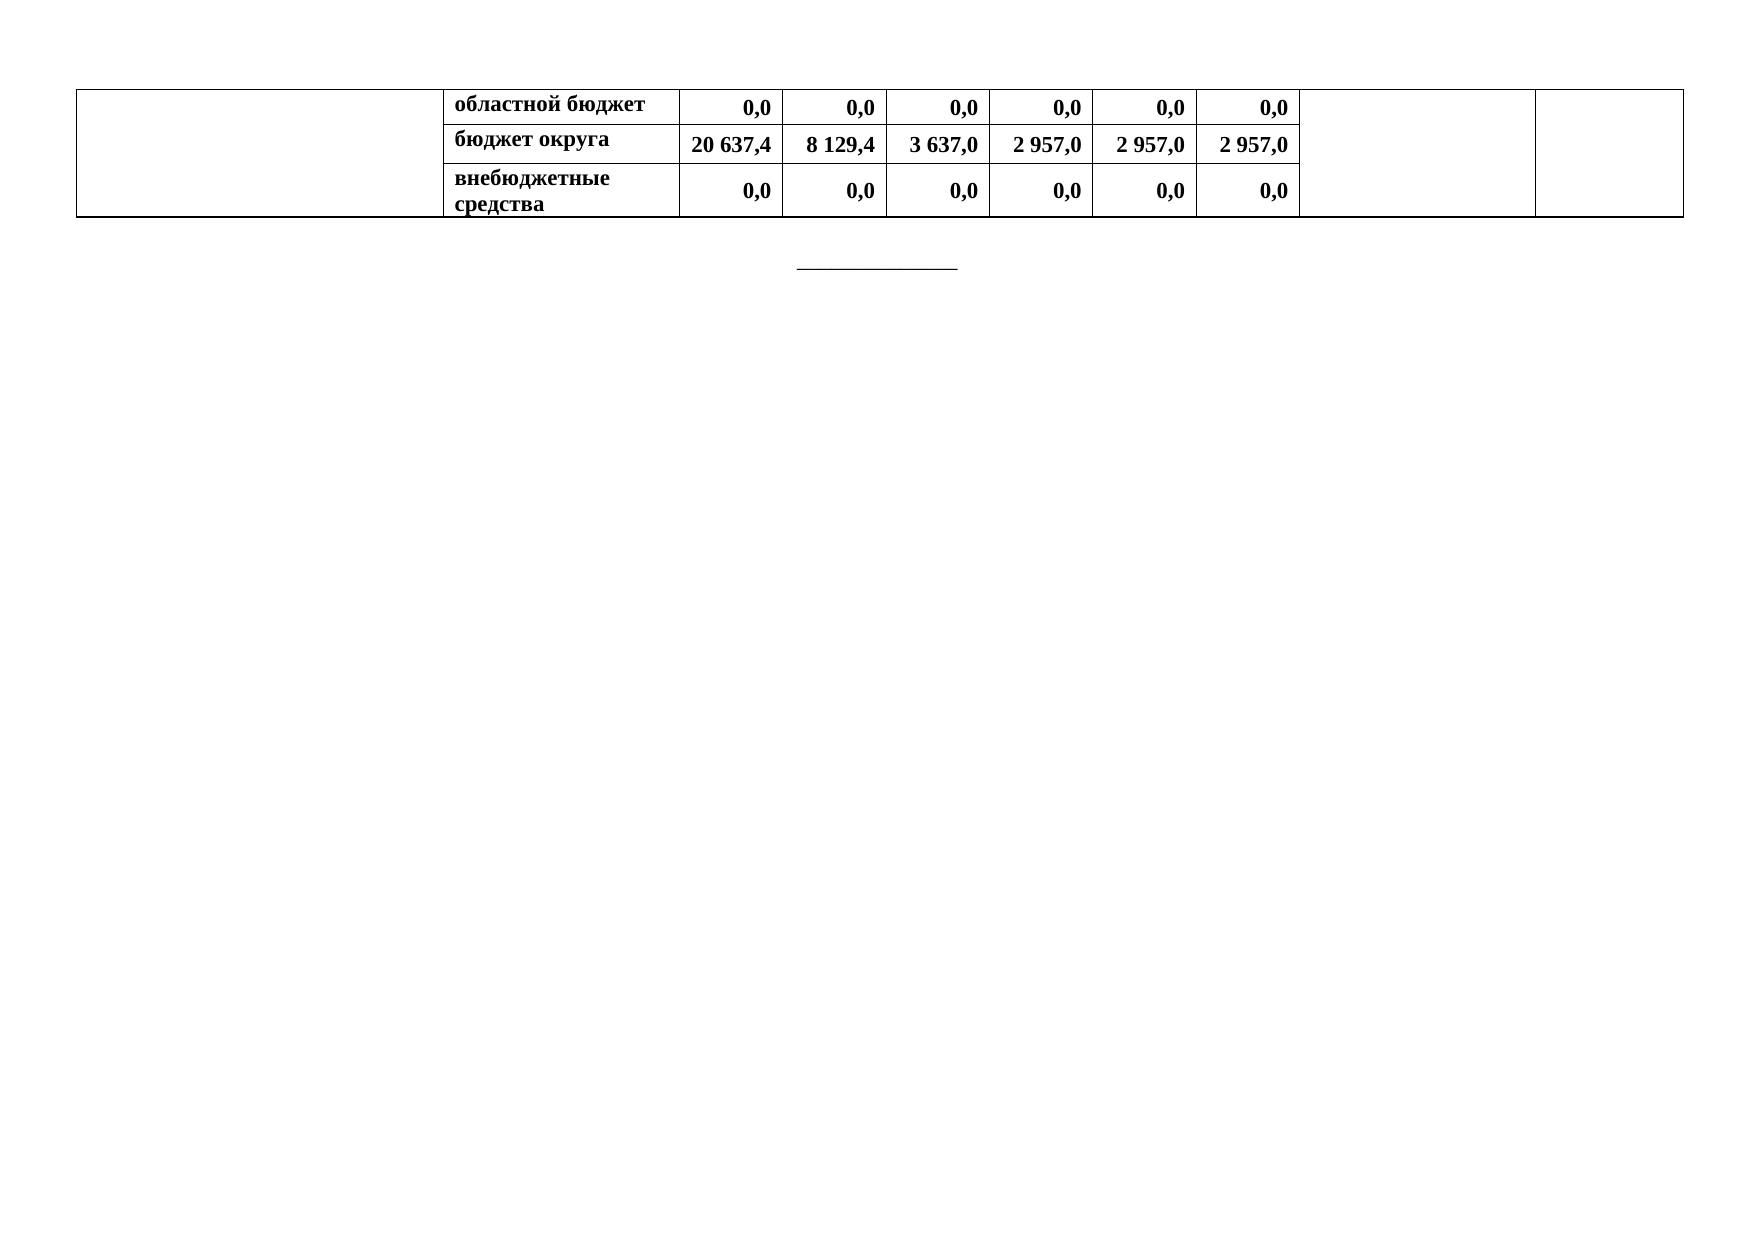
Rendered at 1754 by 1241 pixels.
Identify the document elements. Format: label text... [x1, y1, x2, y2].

table_cell 2 957,0 [1093, 125, 1196, 163]
table_cell 0,0 [1197, 90, 1299, 124]
table_cell внебюджетные средства [444, 164, 679, 216]
table_cell 0,0 [887, 90, 989, 124]
table_cell 0,0 [783, 90, 886, 124]
table_cell 0,0 [990, 164, 1092, 216]
table_cell 2 957,0 [1197, 125, 1299, 163]
table_cell 8 129,4 [783, 125, 886, 163]
table_cell 20 637,4 [680, 125, 782, 163]
table_cell областной бюджет [444, 90, 679, 124]
table_cell 3 637,0 [887, 125, 989, 163]
table_cell бюджет округа [444, 125, 679, 163]
table_cell 0,0 [990, 90, 1092, 124]
table_cell 0,0 [680, 164, 782, 216]
table_cell 0,0 [1197, 164, 1299, 216]
table_cell 0,0 [783, 164, 886, 216]
table_cell 0,0 [887, 164, 989, 216]
table_cell 0,0 [1093, 90, 1196, 124]
table_cell 0,0 [1093, 164, 1196, 216]
text ______________ [118, 246, 1636, 272]
table_cell 0,0 [680, 90, 782, 124]
table_cell 2 957,0 [990, 125, 1092, 163]
